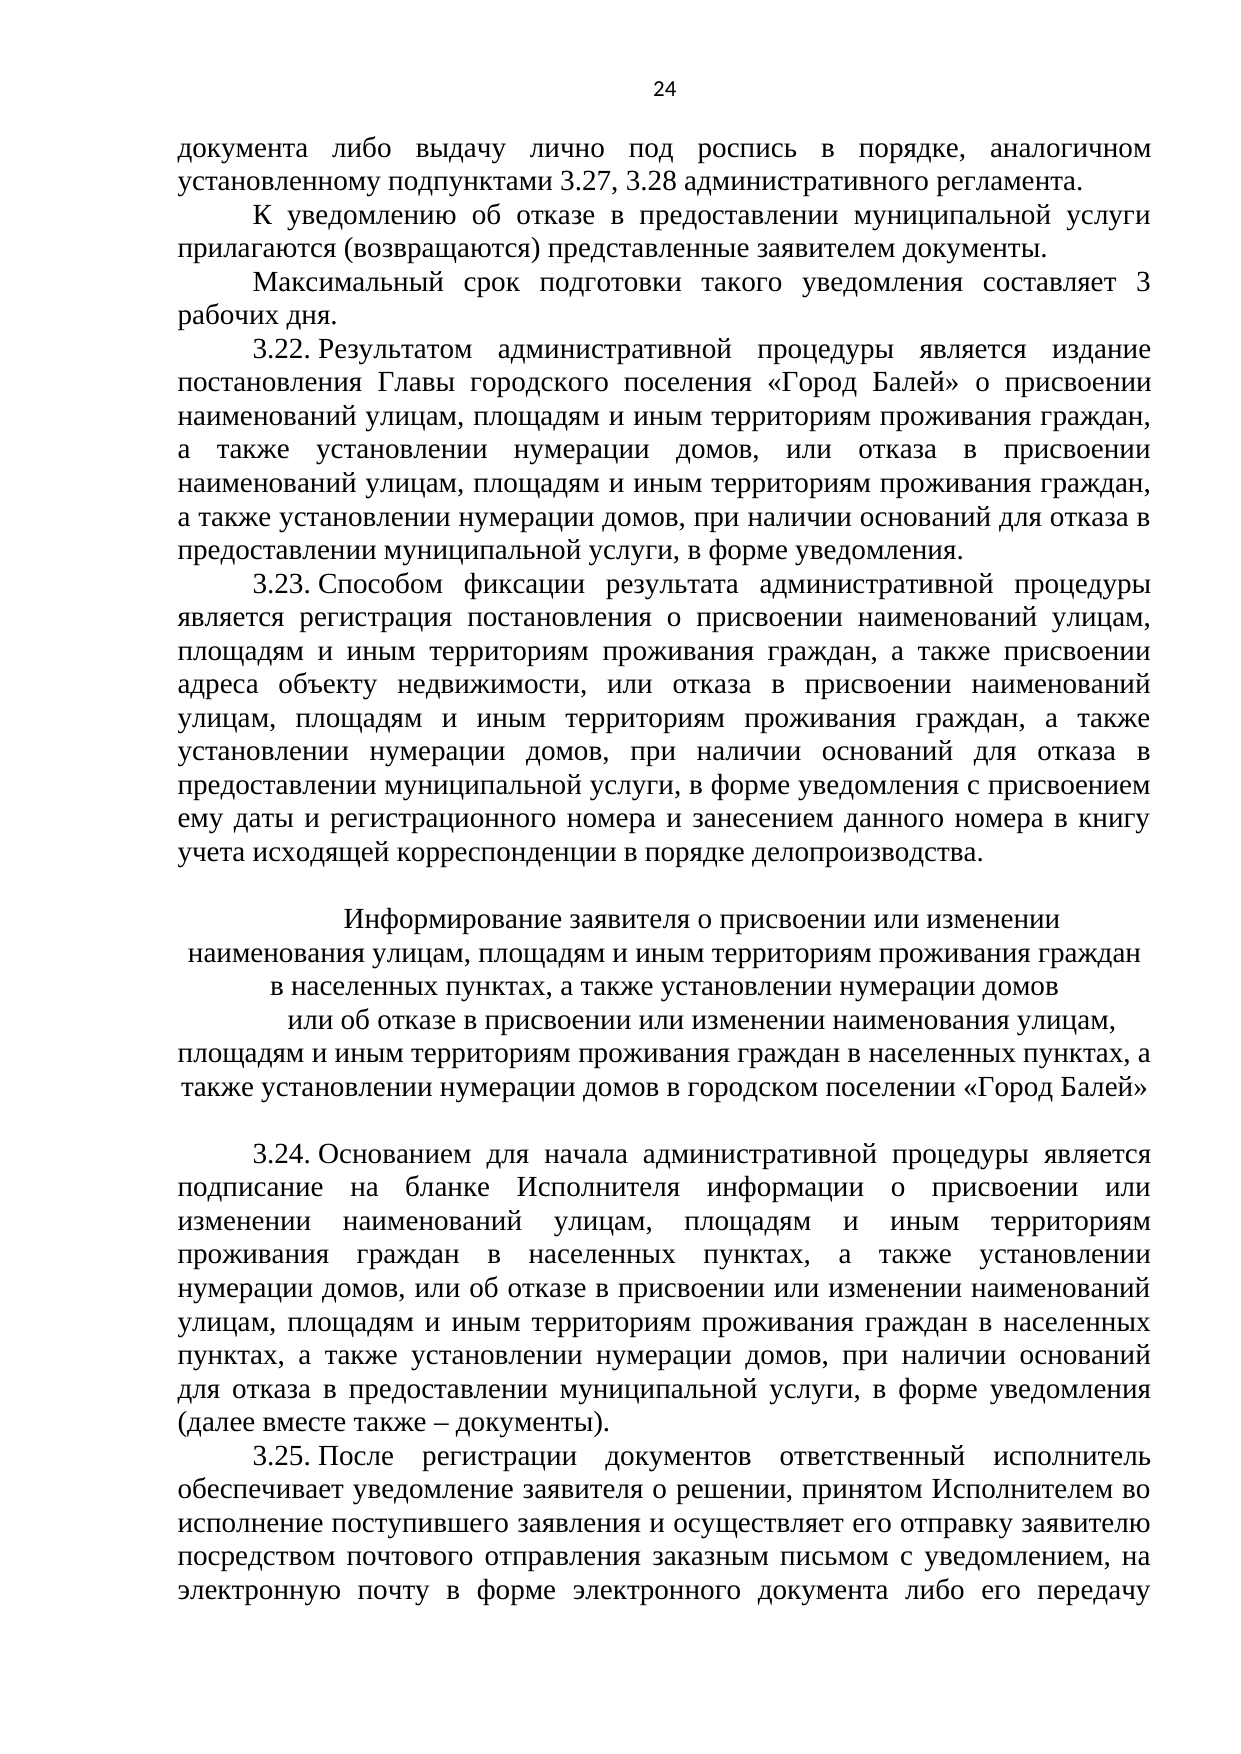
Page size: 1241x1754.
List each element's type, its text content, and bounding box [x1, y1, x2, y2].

text Максимальный срок подготовки такого уведомления составляет 3 рабочих дня. [177, 264, 1152, 331]
text или об отказе в присвоении или изменении наименования улицам, площадям и иным территориям проживания граждан в населенных пунктах, а также установлении нумерации домов в городском поселении «Город Балей» [177, 1002, 1152, 1102]
text 3.23. Способом фиксации результата административной процедуры является регистрация постановления о присвоении наименований улицам, площадям и иным территориям проживания граждан, а также присвоении адреса объекту недвижимости, или отказа в присвоении наименований улицам, площадям и иным территориям проживания граждан, а также установлении нумерации домов, при наличии оснований для отказа в предоставлении муниципальной услуги, в форме уведомления с присвоением ему даты и регистрационного номера и занесением данного номера в книгу учета исходящей корреспонденции в порядке делопроизводства. [177, 566, 1152, 868]
text Информирование заявителя о присвоении или изменении наименования улицам, площадям и иным территориям проживания граждан в населенных пунктах, а также установлении нумерации домов [177, 901, 1152, 1002]
text 3.22. Результатом административной процедуры является издание постановления Главы городского поселения «Город Балей» о присвоении наименований улицам, площадям и иным территориям проживания граждан, а также установлении нумерации домов, или отказа в присвоении наименований улицам, площадям и иным территориям проживания граждан, а также установлении нумерации домов, при наличии оснований для отказа в предоставлении муниципальной услуги, в форме уведомления. [177, 331, 1152, 566]
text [177, 1438, 1152, 1606]
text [177, 130, 1152, 197]
text К уведомлению об отказе в предоставлении муниципальной услуги прилагаются (возвращаются) представленные заявителем документы. [177, 197, 1152, 264]
text 3.24. Основанием для начала административной процедуры является подписание на бланке Исполнителя информации о присвоении или изменении наименований улицам, площадям и иным территориям проживания граждан в населенных пунктах, а также установлении нумерации домов, или об отказе в присвоении или изменении наименований улицам, площадям и иным территориям проживания граждан в населенных пунктах, а также установлении нумерации домов, при наличии оснований для отказа в предоставлении муниципальной услуги, в форме уведомления (далее вместе также – документы). [177, 1136, 1152, 1438]
